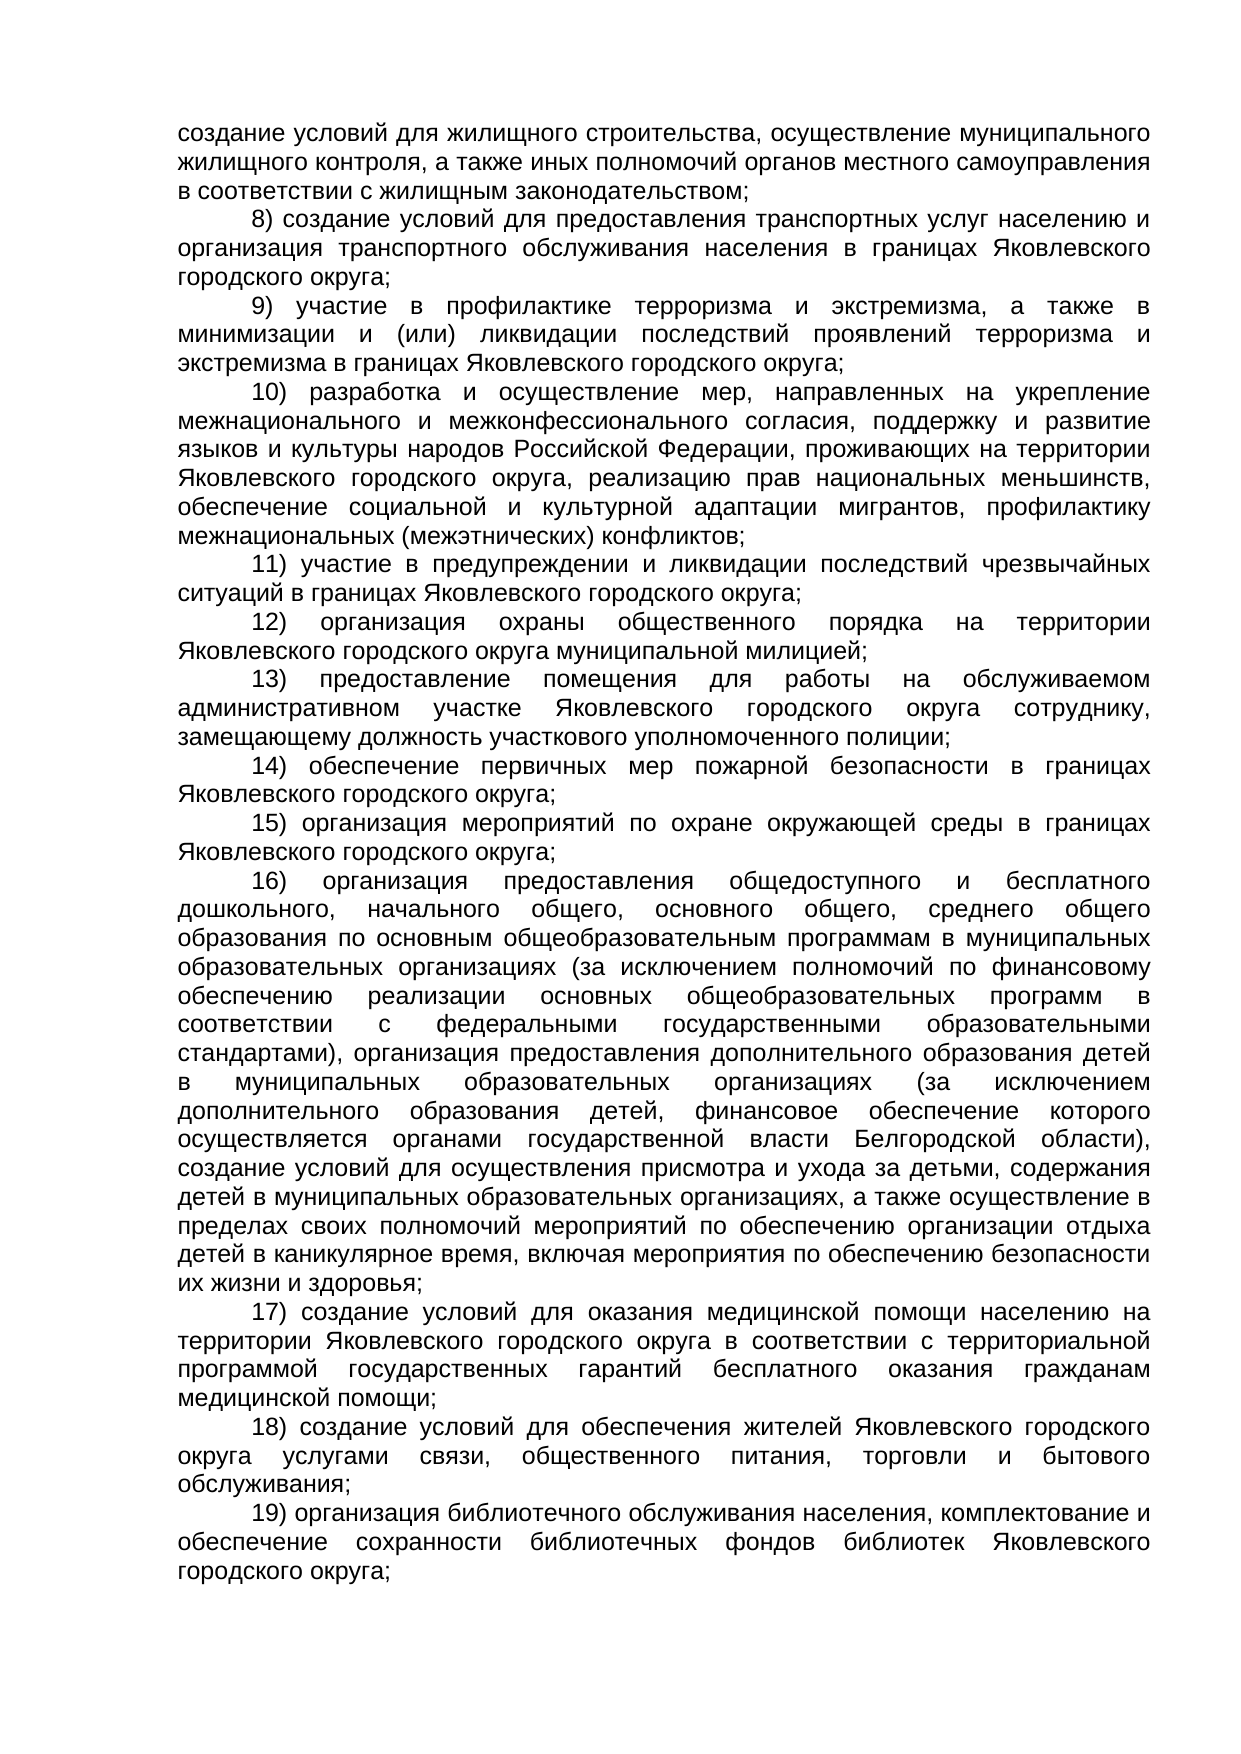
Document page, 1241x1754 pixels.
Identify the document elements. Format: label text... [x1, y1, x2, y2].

text 10) разработка и осуществление мер, направленных на укрепление межнационального и межконфессионального согласия, поддержку и развитие языков и культуры народов Российской Федерации, проживающих на территории Яковлевского городского округа, реализацию прав национальных меньшинств, обеспечение социальной и культурной адаптации мигрантов, профилактику межнациональных (межэтнических) конфликтов; [177, 377, 1152, 549]
text 15) организация мероприятий по охране окружающей среды в границах Яковлевского городского округа; [177, 808, 1152, 866]
text 16) организация предоставления общедоступного и бесплатного дошкольного, начального общего, основного общего, среднего общего образования по основным общеобразовательным программам в муниципальных образовательных организациях (за исключением полномочий по финансовому обеспечению реализации основных общеобразовательных программ в соответствии с федеральными государственными образовательными стандартами), организация предоставления дополнительного образования детей в муниципальных образовательных организациях (за исключением дополнительного образования детей, финансовое обеспечение которого осуществляется органами государственной власти Белгородской области), создание условий для осуществления присмотра и ухода за детьми, содержания детей в муниципальных образовательных организациях, а также осуществление в пределах своих полномочий мероприятий по обеспечению организации отдыха детей в каникулярное время, включая мероприятия по обеспечению безопасности их жизни и здоровья; [177, 866, 1152, 1297]
text 19) организация библиотечного обслуживания населения, комплектование и обеспечение сохранности библиотечных фондов библиотек Яковлевского городского округа; [177, 1498, 1152, 1584]
text 11) участие в предупреждении и ликвидации последствий чрезвычайных ситуаций в границах Яковлевского городского округа; [177, 549, 1152, 607]
text 18) создание условий для обеспечения жителей Яковлевского городского округа услугами связи, общественного питания, торговли и бытового обслуживания; [177, 1412, 1152, 1498]
text 14) обеспечение первичных мер пожарной безопасности в границах Яковлевского городского округа; [177, 751, 1152, 808]
text 13) предоставление помещения для работы на обслуживаемом административном участке Яковлевского городского округа сотруднику, замещающему должность участкового уполномоченного полиции; [177, 664, 1152, 751]
text 12) организация охраны общественного порядка на территории Яковлевского городского округа муниципальной милицией; [177, 607, 1152, 664]
text 9) участие в профилактике терроризма и экстремизма, а также в минимизации и (или) ликвидации последствий проявлений терроризма и экстремизма в границах Яковлевского городского округа; [177, 291, 1152, 377]
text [177, 118, 1152, 204]
text 17) создание условий для оказания медицинской помощи населению на территории Яковлевского городского округа в соответствии с территориальной программой государственных гарантий бесплатного оказания гражданам медицинской помощи; [177, 1297, 1152, 1412]
text 8) создание условий для предоставления транспортных услуг населению и организация транспортного обслуживания населения в границах Яковлевского городского округа; [177, 204, 1152, 291]
